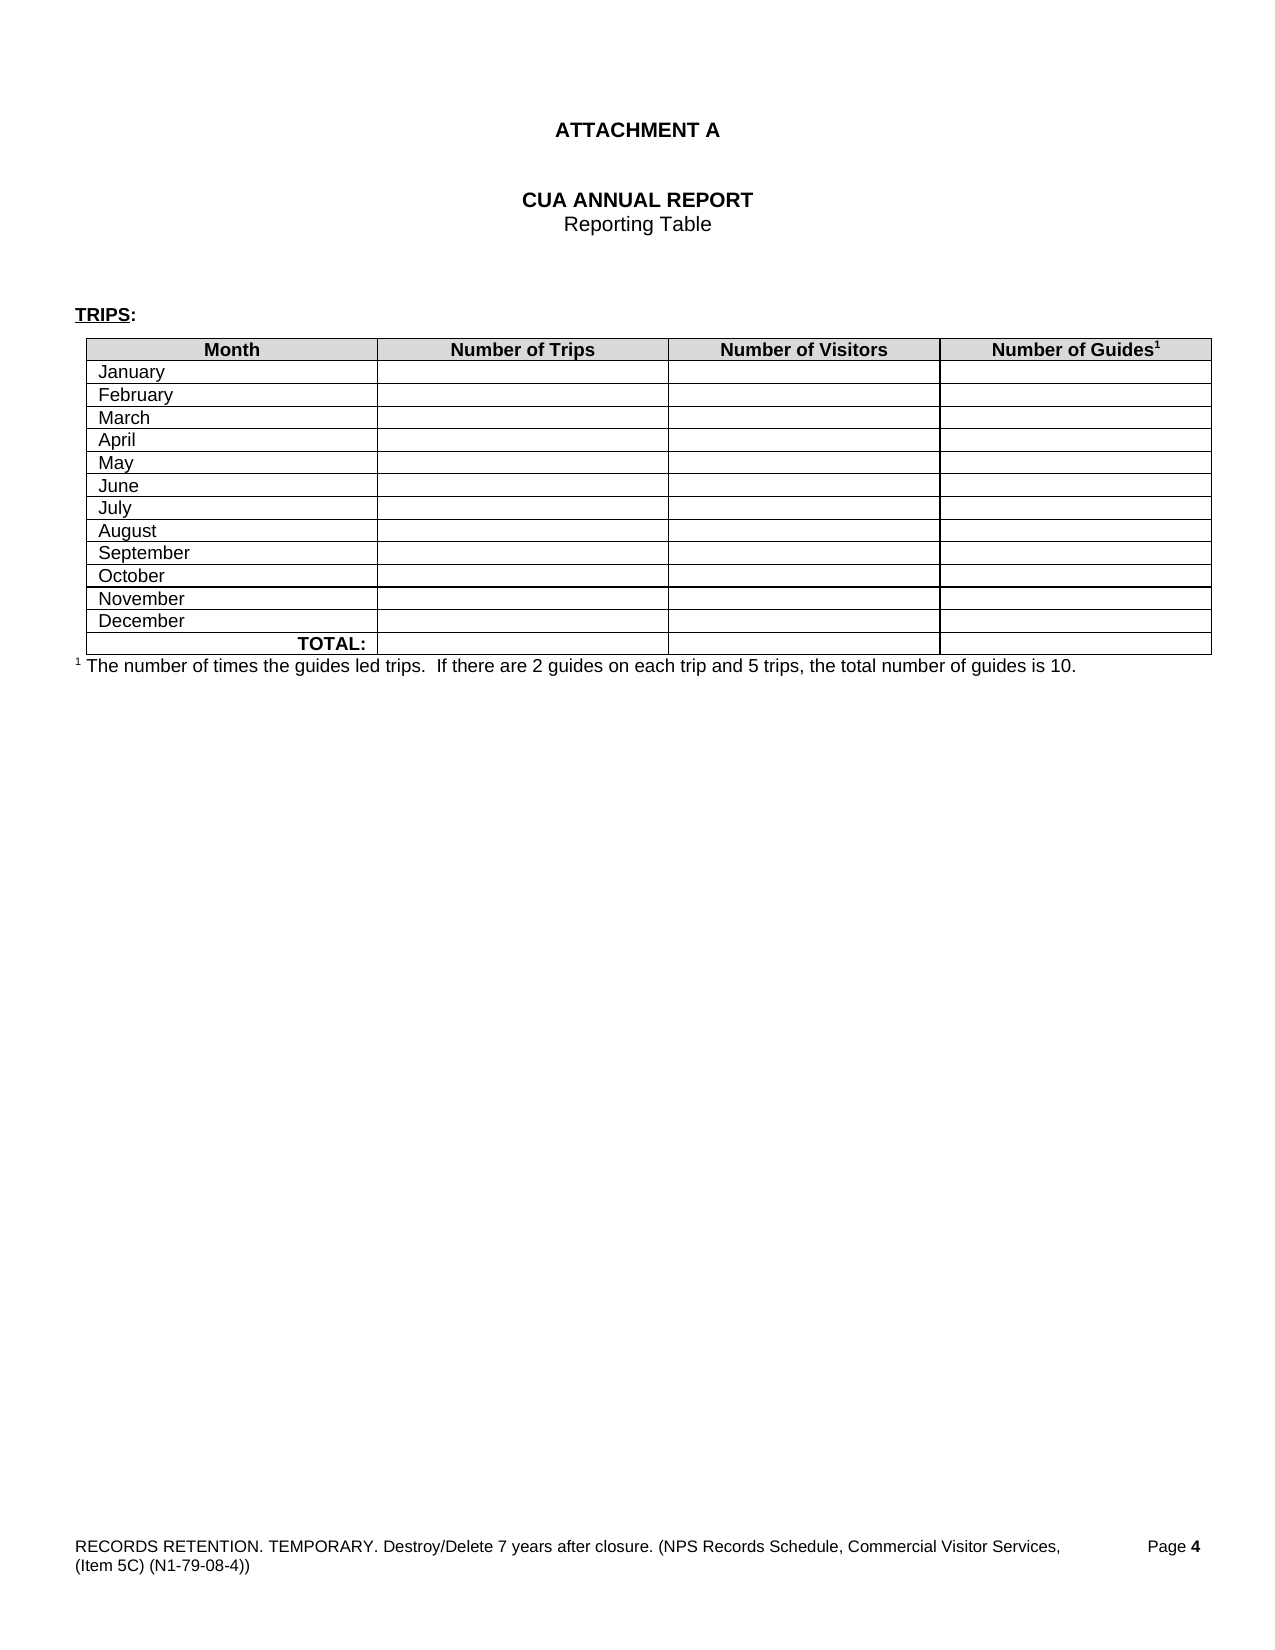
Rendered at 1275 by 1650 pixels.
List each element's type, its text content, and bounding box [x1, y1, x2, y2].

table_cell [941, 588, 1211, 609]
table_cell [378, 520, 668, 541]
table_header Number of Visitors [669, 339, 939, 360]
table_cell [378, 610, 668, 632]
table_cell August [87, 520, 377, 541]
table_cell [669, 588, 939, 609]
table_cell [669, 407, 939, 428]
table_cell [669, 452, 939, 473]
table_cell [378, 588, 668, 609]
table_cell [669, 497, 939, 518]
table_header Number of Trips [378, 339, 668, 360]
text CUA ANNUAL REPORT [75, 188, 1200, 212]
text ATTACHMENT A [75, 118, 1200, 142]
table_cell [378, 474, 668, 496]
table_cell [669, 610, 939, 632]
table_header Number of Guides1 [941, 339, 1211, 360]
table_cell [669, 520, 939, 541]
table_cell [941, 497, 1211, 518]
table_cell [941, 407, 1211, 428]
table_cell [378, 407, 668, 428]
table_cell [378, 565, 668, 586]
table_cell [378, 452, 668, 473]
table_cell April [87, 429, 377, 451]
table_cell [669, 474, 939, 496]
table_cell [941, 474, 1211, 496]
table_header Month [87, 339, 377, 360]
table_cell November [87, 588, 377, 609]
table_cell October [87, 565, 377, 586]
table_cell [669, 565, 939, 586]
table_cell March [87, 407, 377, 428]
table_cell [669, 384, 939, 406]
text 1 The number of times the guides led trips. If there are 2 guides on each trip and 5 trips, the total number of guides is 10. [75, 655, 1200, 677]
table_cell [378, 542, 668, 564]
table_cell [941, 452, 1211, 473]
table_cell [669, 542, 939, 564]
table_cell July [87, 497, 377, 518]
text Reporting Table [75, 212, 1200, 236]
table_cell [669, 361, 939, 383]
table_cell September [87, 542, 377, 564]
table_cell [669, 633, 939, 654]
table_cell December [87, 610, 377, 632]
table_cell TOTAL: [87, 633, 377, 654]
table_cell [941, 384, 1211, 406]
table_cell [941, 361, 1211, 383]
table_cell [941, 633, 1211, 654]
table_cell [378, 361, 668, 383]
text TRIPS: [75, 304, 1200, 325]
table_cell [669, 429, 939, 451]
table_cell [378, 633, 668, 654]
table_cell June [87, 474, 377, 496]
table_cell [941, 429, 1211, 451]
table_cell [378, 384, 668, 406]
table_cell May [87, 452, 377, 473]
table_cell January [87, 361, 377, 383]
table_cell [378, 429, 668, 451]
table_cell [941, 542, 1211, 564]
table_cell [941, 565, 1211, 586]
table_cell [378, 497, 668, 518]
table_cell February [87, 384, 377, 406]
table_cell [941, 610, 1211, 632]
table_cell [941, 520, 1211, 541]
